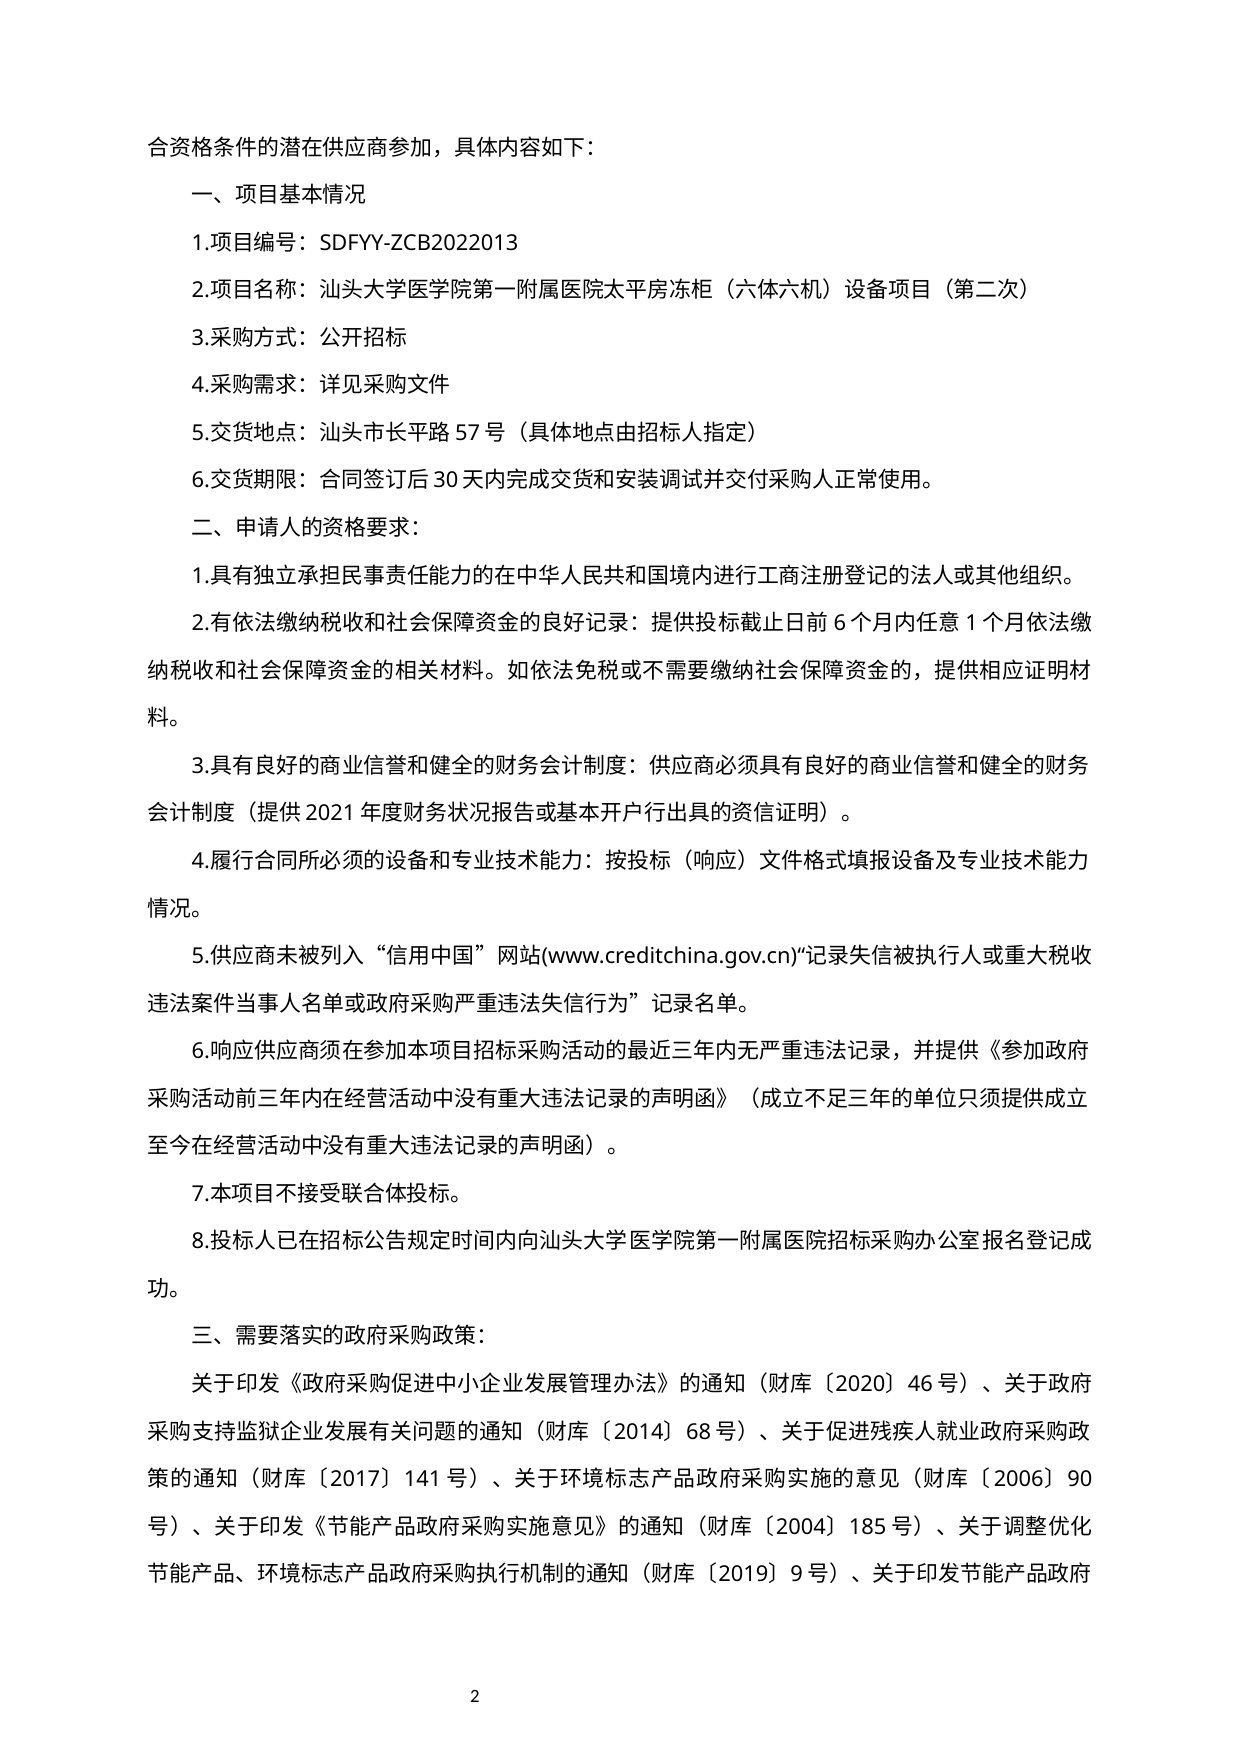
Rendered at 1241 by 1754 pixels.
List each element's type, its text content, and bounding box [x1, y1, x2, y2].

text 2.项目名称：汕头大学医学院第一附属医院太平房冻柜（六体六机）设备项目（第二次） [148, 272, 1092, 304]
text 二、申请人的资格要求： [148, 510, 1092, 542]
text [148, 1366, 1092, 1588]
text 6.响应供应商须在参加本项目招标采购活动的最近三年内无严重违法记录，并提供《参加政府采购活动前三年内在经营活动中没有重大违法记录的声明函》（成立不足三年的单位只须提供成立至今在经营活动中没有重大违法记录的声明函）。 [148, 1033, 1092, 1160]
text 一、项目基本情况 [148, 177, 1092, 209]
text 3.采购方式：公开招标 [148, 320, 1092, 351]
text 5.供应商未被列入“信用中国”网站(www.creditchina.gov.cn)“记录失信被执行人或重大税收违法案件当事人名单或政府采购严重违法失信行为”记录名单。 [148, 938, 1092, 1017]
text 4.采购需求：详见采购文件 [148, 367, 1092, 399]
text 3.具有良好的商业信誉和健全的财务会计制度：供应商必须具有良好的商业信誉和健全的财务会计制度（提供2021年度财务状况报告或基本开户行出具的资信证明）。 [148, 748, 1092, 827]
text 1.项目编号：SDFYY-ZCB2022013 [148, 224, 1092, 256]
text 6.交货期限：合同签订后30天内完成交货和安装调试并交付采购人正常使用。 [148, 462, 1092, 494]
text 2.有依法缴纳税收和社会保障资金的良好记录：提供投标截止日前6个月内任意1个月依法缴纳税收和社会保障资金的相关材料。如依法免税或不需要缴纳社会保障资金的，提供相应证明材料。 [148, 605, 1092, 732]
text 4.履行合同所必须的设备和专业技术能力：按投标（响应）文件格式填报设备及专业技术能力情况。 [148, 843, 1092, 922]
text 7.本项目不接受联合体投标。 [148, 1176, 1092, 1208]
text 1.具有独立承担民事责任能力的在中华人民共和国境内进行工商注册登记的法人或其他组织。 [148, 558, 1092, 589]
text 8.投标人已在招标公告规定时间内向汕头大学医学院第一附属医院招标采购办公室报名登记成功。 [148, 1223, 1092, 1303]
text 三、需要落实的政府采购政策： [148, 1318, 1092, 1350]
text 5.交货地点：汕头市长平路57号（具体地点由招标人指定） [148, 415, 1092, 447]
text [148, 129, 1092, 161]
